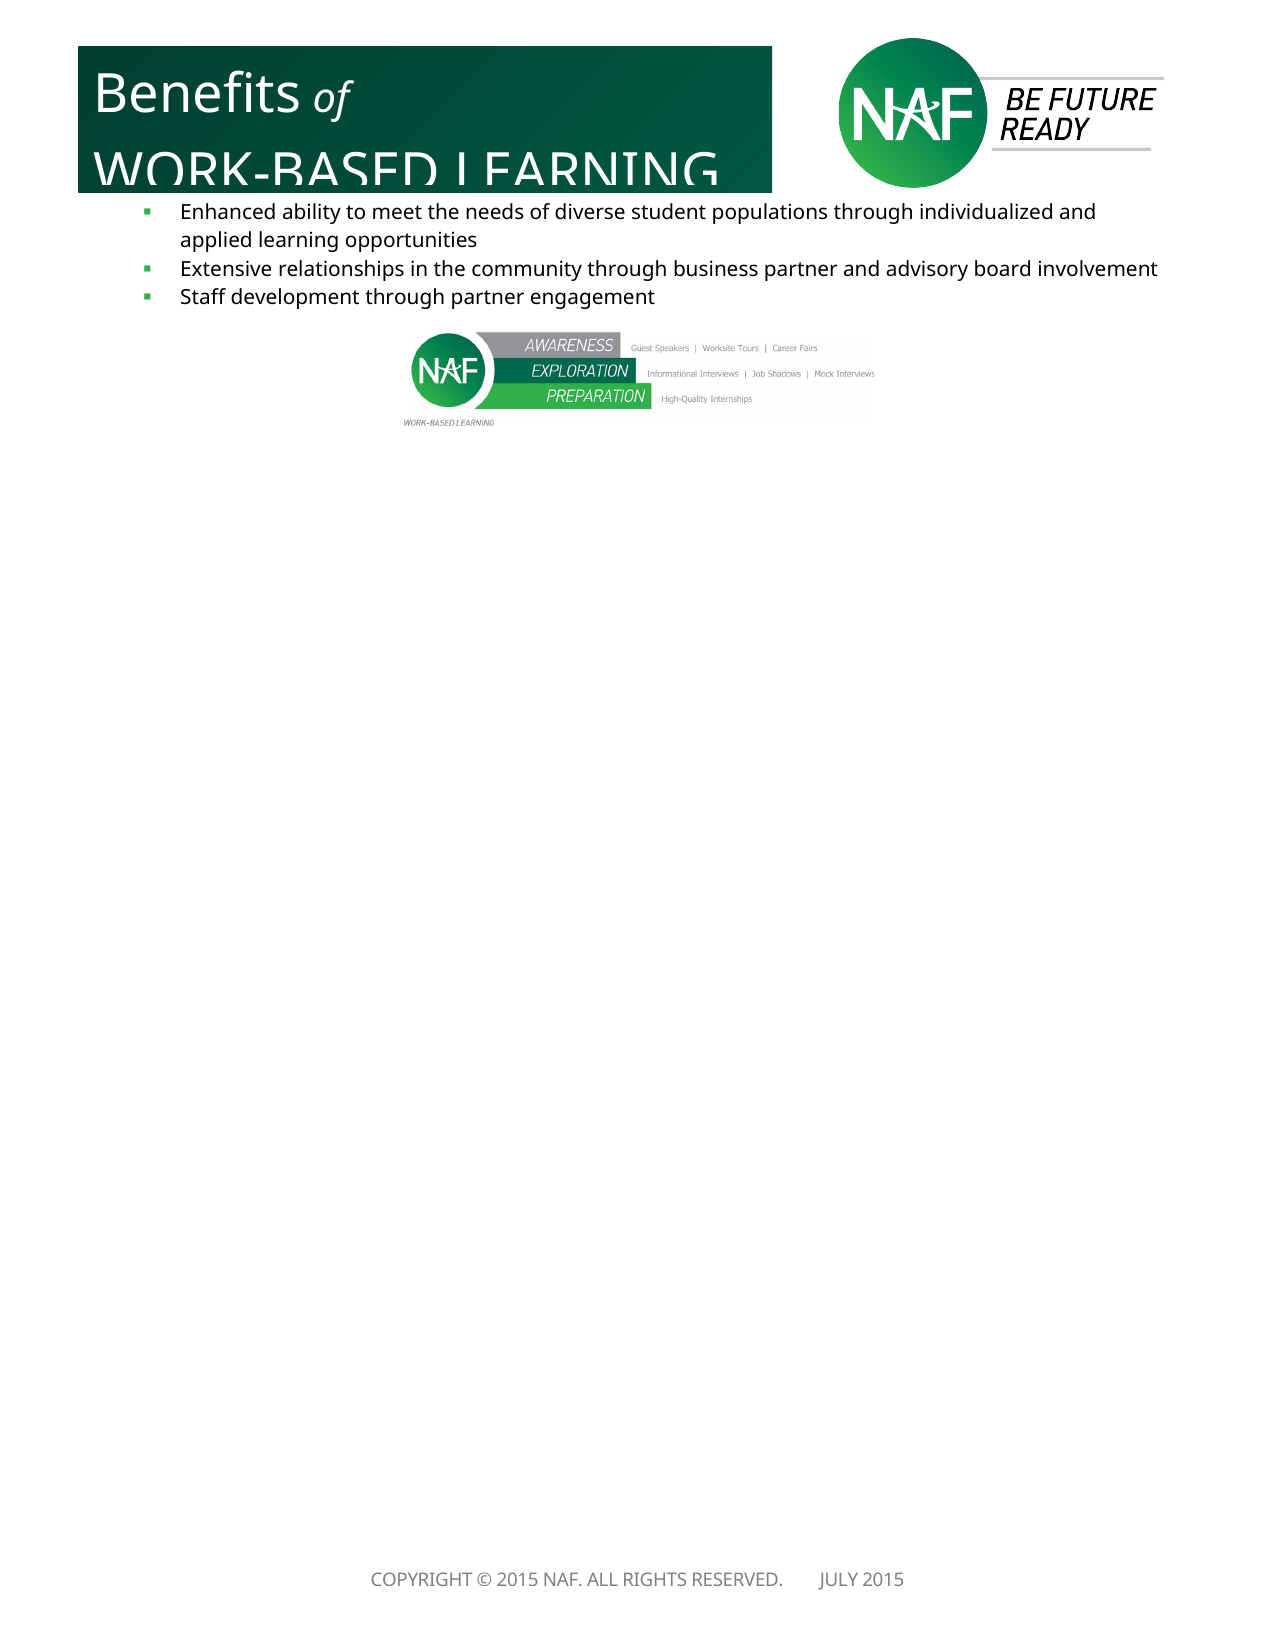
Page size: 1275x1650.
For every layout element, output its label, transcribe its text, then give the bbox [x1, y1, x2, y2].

list Staff development through partner engagement [142, 282, 1170, 311]
list Extensive relationships in the community through business partner and advisory board involvement [142, 254, 1170, 282]
picture [404, 332, 875, 426]
list Enhanced ability to meet the needs of diverse student populations through individualized and applied learning opportunities [142, 197, 1170, 254]
picture [838, 38, 1165, 188]
